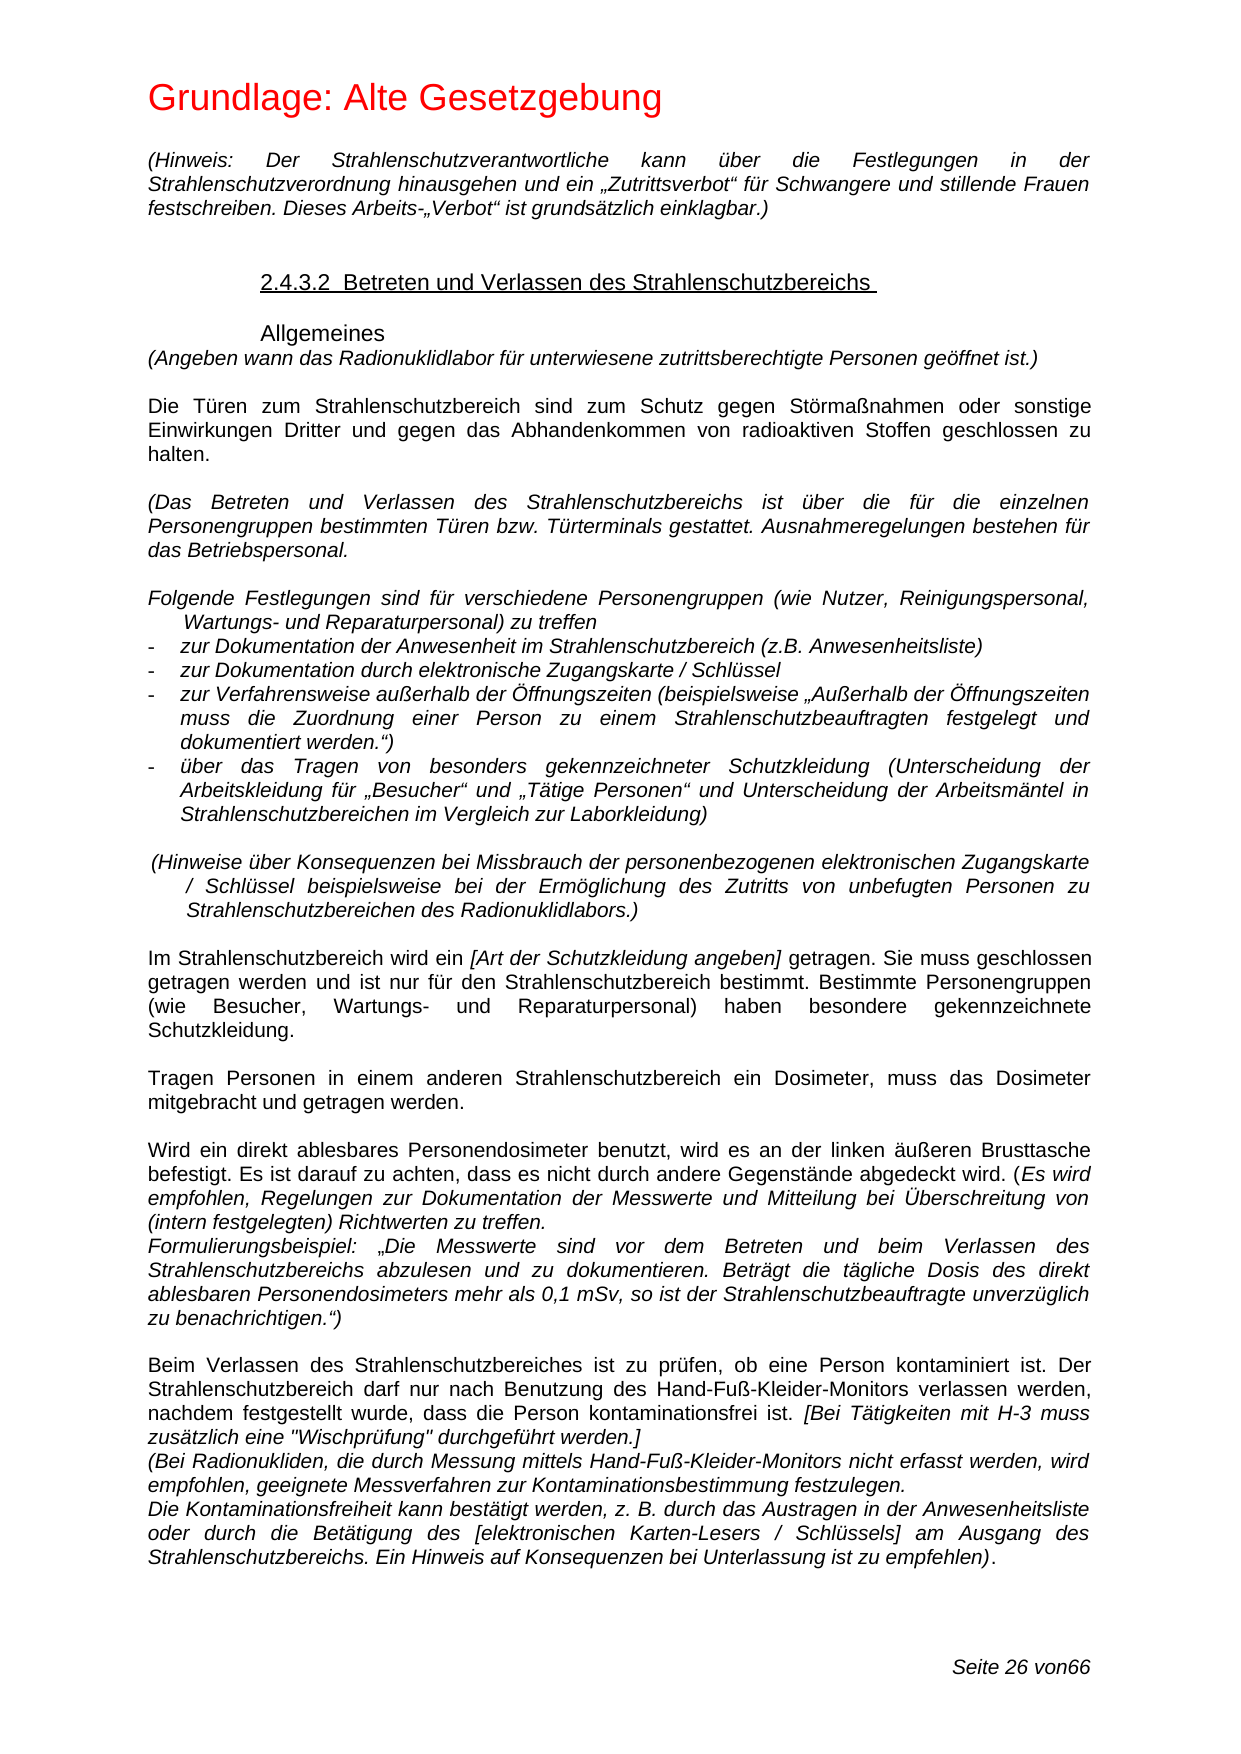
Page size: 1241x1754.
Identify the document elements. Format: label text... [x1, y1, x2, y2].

text Tragen Personen in einem anderen Strahlenschutzbereich ein Dosimeter, muss das Dosimeter mitgebracht und getragen werden. [148, 1066, 1092, 1114]
text Beim Verlassen des Strahlenschutzbereiches ist zu prüfen, ob eine Person kontaminiert ist. Der Strahlenschutzbereich darf nur nach Benutzung des Hand-Fuß-Kleider-Monitors verlassen werden, nachdem festgestellt wurde, dass die Person kontaminationsfrei ist. [Bei Tätigkeiten mit H-3 muss zusätzlich eine "Wischprüfung" durchgeführt werden.] [148, 1353, 1092, 1449]
list zur Dokumentation der Anwesenheit im Strahlenschutzbereich (z.B. Anwesenheitsliste) [148, 634, 1092, 658]
list zur Dokumentation durch elektronische Zugangskarte / Schlüssel [148, 658, 1092, 682]
text (Bei Radionukliden, die durch Messung mittels Hand-Fuß-Kleider-Monitors nicht erfasst werden, wird empfohlen, geeignete Messverfahren zur Kontaminationsbestimmung festzulegen. [148, 1449, 1092, 1497]
subtitle Allgemeines [260, 320, 1092, 346]
list zur Verfahrensweise außerhalb der Öffnungszeiten (beispielsweise „Außerhalb der Öffnungszeiten muss die Zuordnung einer Person zu einem Strahlenschutzbeauftragten festgelegt und dokumentiert werden.“) [148, 682, 1092, 754]
subtitle 2.4.3.2 Betreten und Verlassen des Strahlenschutzbereichs [260, 268, 1092, 295]
text (Angeben wann das Radionuklidlabor für unterwiesene zutrittsberechtigte Personen geöffnet ist.) [148, 346, 1092, 370]
text Wird ein direkt ablesbares Personendosimeter benutzt, wird es an der linken äußeren Brusttasche befestigt. Es ist darauf zu achten, dass es nicht durch andere Gegenstände abgedeckt wird. (Es wird empfohlen, Regelungen zur Dokumentation der Messwerte und Mitteilung bei Überschreitung von (intern festgelegten) Richtwerten zu treffen. [148, 1138, 1092, 1233]
text Die Türen zum Strahlenschutzbereich sind zum Schutz gegen Störmaßnahmen oder sonstige Einwirkungen Dritter und gegen das Abhandenkommen von radioaktiven Stoffen geschlossen zu halten. [148, 394, 1092, 466]
text (Das Betreten und Verlassen des Strahlenschutzbereichs ist über die für die einzelnen Personengruppen bestimmten Türen bzw. Türterminals gestattet. Ausnahmeregelungen bestehen für das Betriebspersonal. [148, 490, 1092, 562]
text Im Strahlenschutzbereich wird ein [Art der Schutzkleidung angeben] getragen. Sie muss geschlossen getragen werden und ist nur für den Strahlenschutzbereich bestimmt. Bestimmte Personengruppen (wie Besucher, Wartungs- und Reparaturpersonal) haben besondere gekennzeichnete Schutzkleidung. [148, 946, 1092, 1042]
list über das Tragen von besonders gekennzeichneter Schutzkleidung (Unterscheidung der Arbeitskleidung für „Besucher“ und „Tätige Personen“ und Unterscheidung der Arbeitsmäntel in Strahlenschutzbereichen im Vergleich zur Laborkleidung) [148, 754, 1092, 826]
text Die Kontaminationsfreiheit kann bestätigt werden, z. B. durch das Austragen in der Anwesenheitsliste oder durch die Betätigung des [elektronischen Karten-Lesers / Schlüssels] am Ausgang des Strahlenschutzbereichs. Ein Hinweis auf Konsequenzen bei Unterlassung ist zu empfehlen). [148, 1497, 1092, 1569]
text (Hinweis: Der Strahlenschutzverantwortliche kann über die Festlegungen in der Strahlenschutzverordnung hinausgehen und ein „Zutrittsverbot“ für Schwangere und stillende Frauen festschreiben. Dieses Arbeits-„Verbot“ ist grundsätzlich einklagbar.) [148, 148, 1092, 219]
text Folgende Festlegungen sind für verschiedene Personengruppen (wie Nutzer, Reinigungspersonal, Wartungs- und Reparaturpersonal) zu treffen [148, 586, 1092, 634]
text Formulierungsbeispiel: „Die Messwerte sind vor dem Betreten und beim Verlassen des Strahlenschutzbereichs abzulesen und zu dokumentieren. Beträgt die tägliche Dosis des direkt ablesbaren Personendosimeters mehr als 0,1 mSv, so ist der Strahlenschutzbeauftragte unverzüglich zu benachrichtigen.“) [148, 1233, 1092, 1329]
text (Hinweise über Konsequenzen bei Missbrauch der personenbezogenen elektronischen Zugangskarte / Schlüssel beispielsweise bei der Ermöglichung des Zutritts von unbefugten Personen zu Strahlenschutzbereichen des Radionuklidlabors.) [151, 850, 1092, 922]
